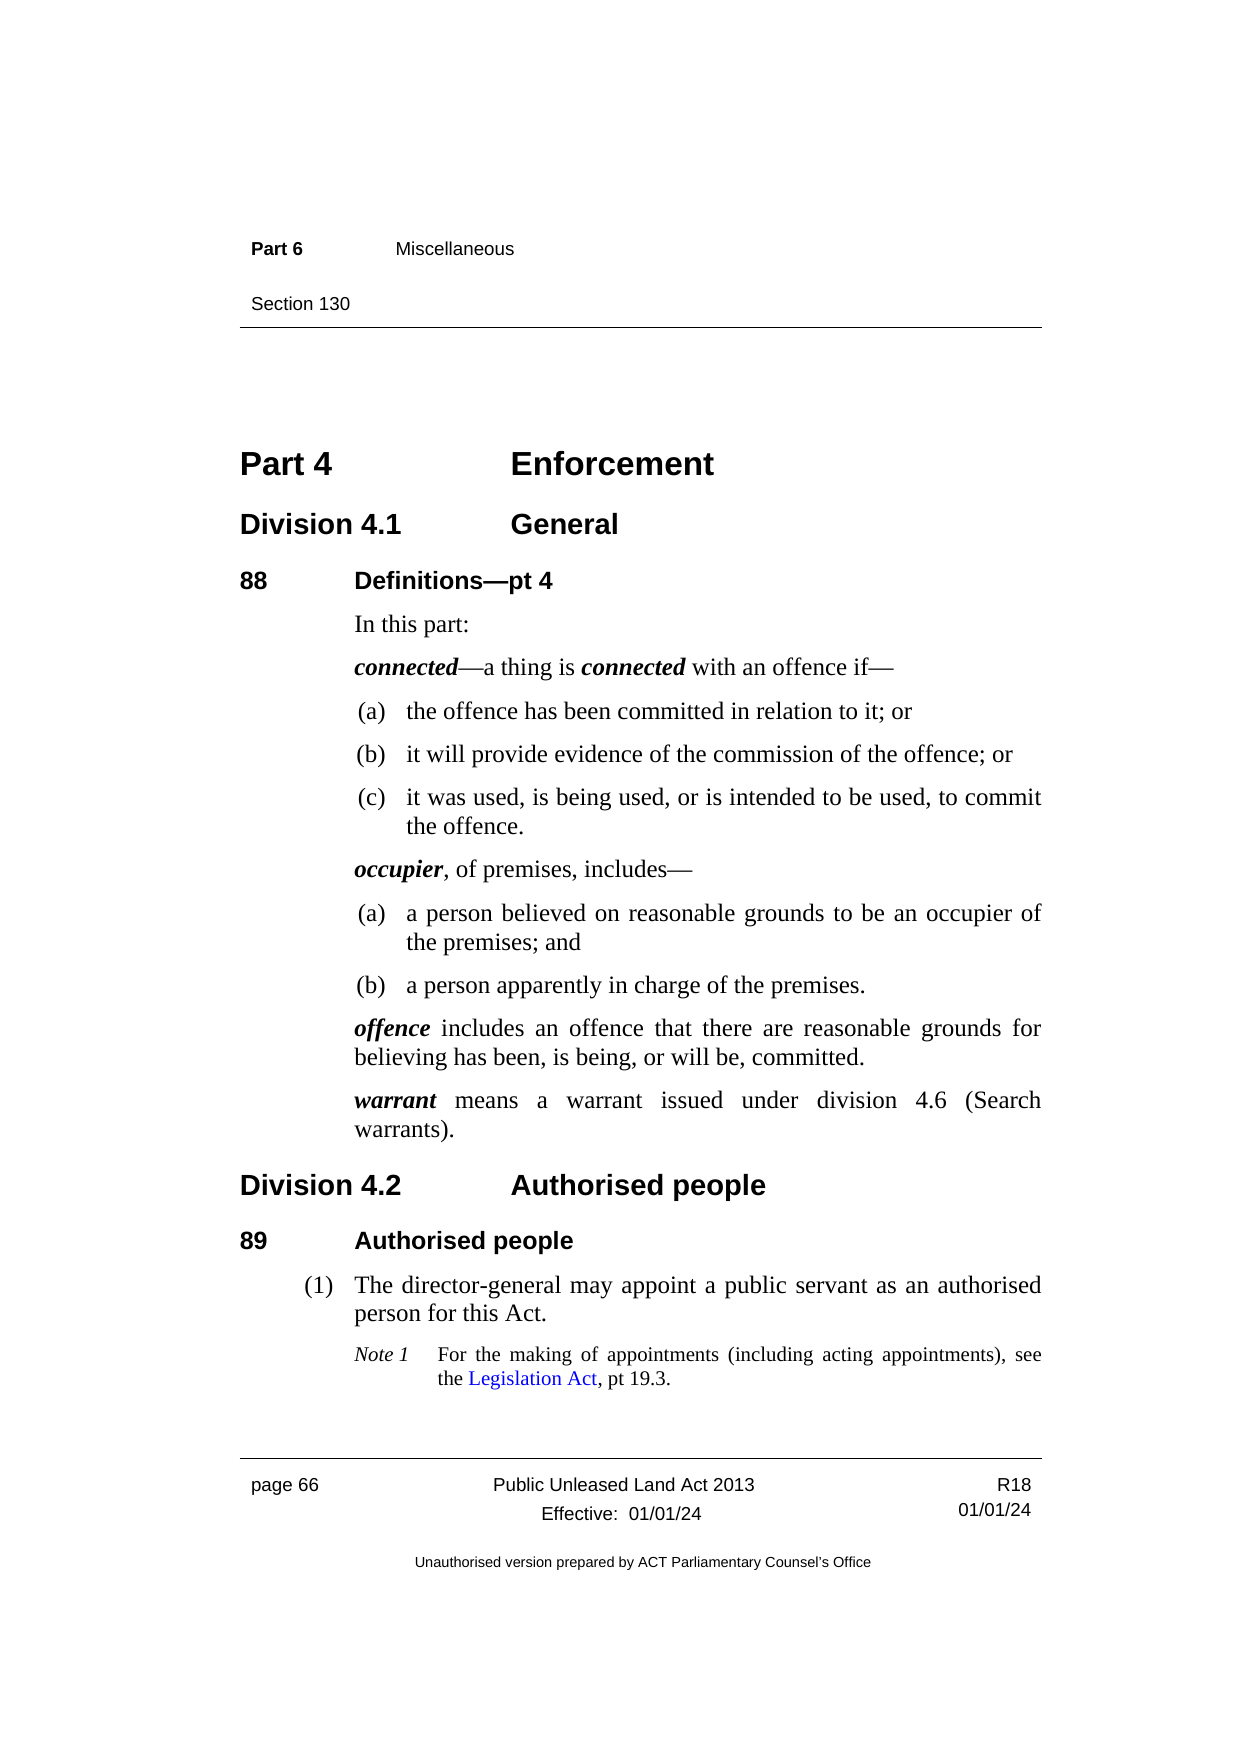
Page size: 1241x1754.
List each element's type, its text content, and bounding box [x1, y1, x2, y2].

text 89 Authorised people [239, 1226, 1042, 1255]
text offence includes an offence that there are reasonable grounds for believing has been, is being, or will be, committed. [354, 1013, 1042, 1071]
text (b) it will provide evidence of the commission of the offence; or [239, 739, 1042, 768]
text (1) The director-general may appoint a public servant as an authorised person for this Act. [239, 1270, 1042, 1327]
text warrant means a warrant issued under division 4.6 (Search warrants). [354, 1085, 1042, 1143]
text In this part: [354, 609, 1042, 638]
text (a) a person believed on reasonable grounds to be an occupier of the premises; and [239, 898, 1042, 955]
text Note 1 For the making of appointments (including acting appointments), see the Legislation Act, pt 19.3. [354, 1342, 1042, 1390]
text Division 4.2 Authorised people [239, 1168, 1042, 1201]
text connected—a thing is connected with an offence if— [354, 652, 1042, 681]
text Part 4 Enforcement [239, 444, 1042, 482]
text (b) a person apparently in charge of the premises. [239, 970, 1042, 999]
text occupier, of premises, includes— [354, 854, 1042, 883]
text 88 Definitions—pt 4 [239, 566, 1042, 594]
text (c) it was used, is being used, or is intended to be used, to commit the offence. [239, 782, 1042, 840]
text Division 4.1 General [239, 507, 1042, 541]
text (a) the offence has been committed in relation to it; or [239, 696, 1042, 724]
